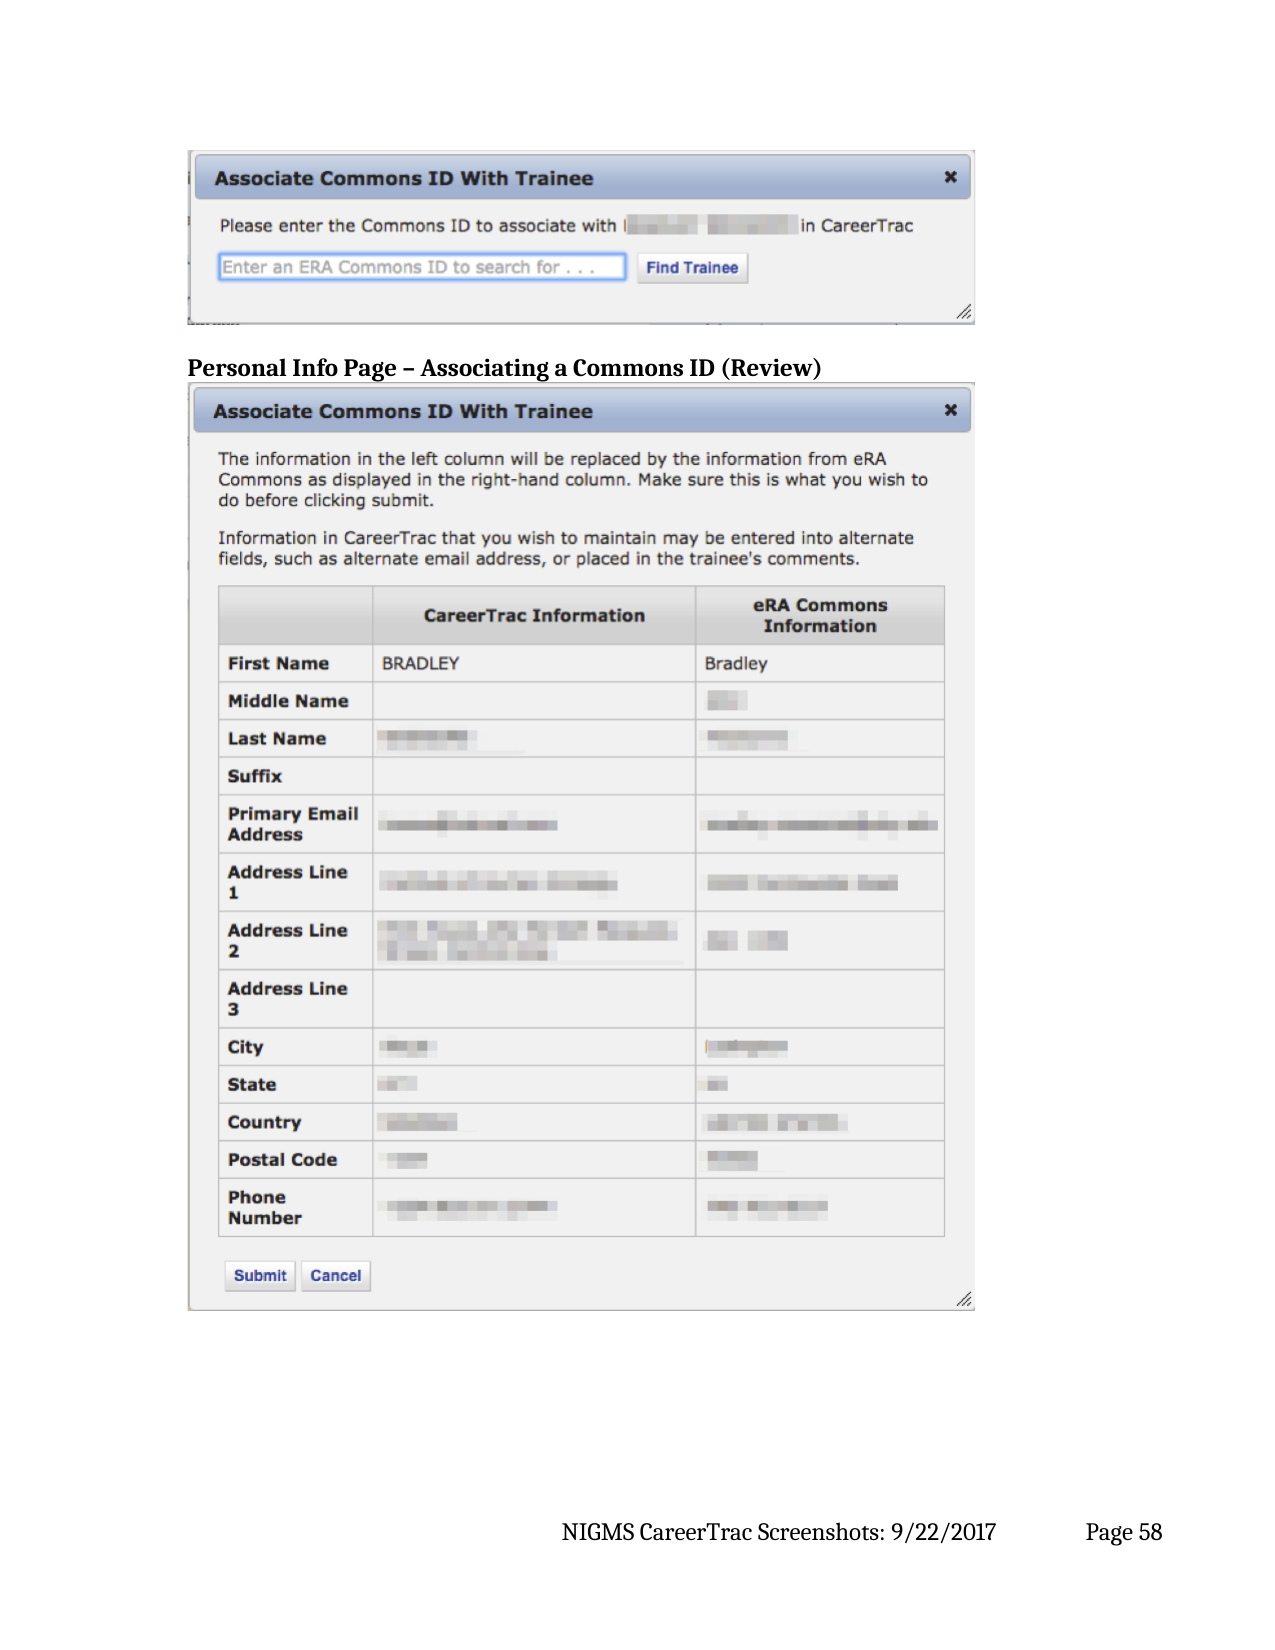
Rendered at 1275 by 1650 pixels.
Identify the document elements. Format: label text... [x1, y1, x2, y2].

picture [187, 382, 975, 1311]
picture [187, 150, 976, 325]
